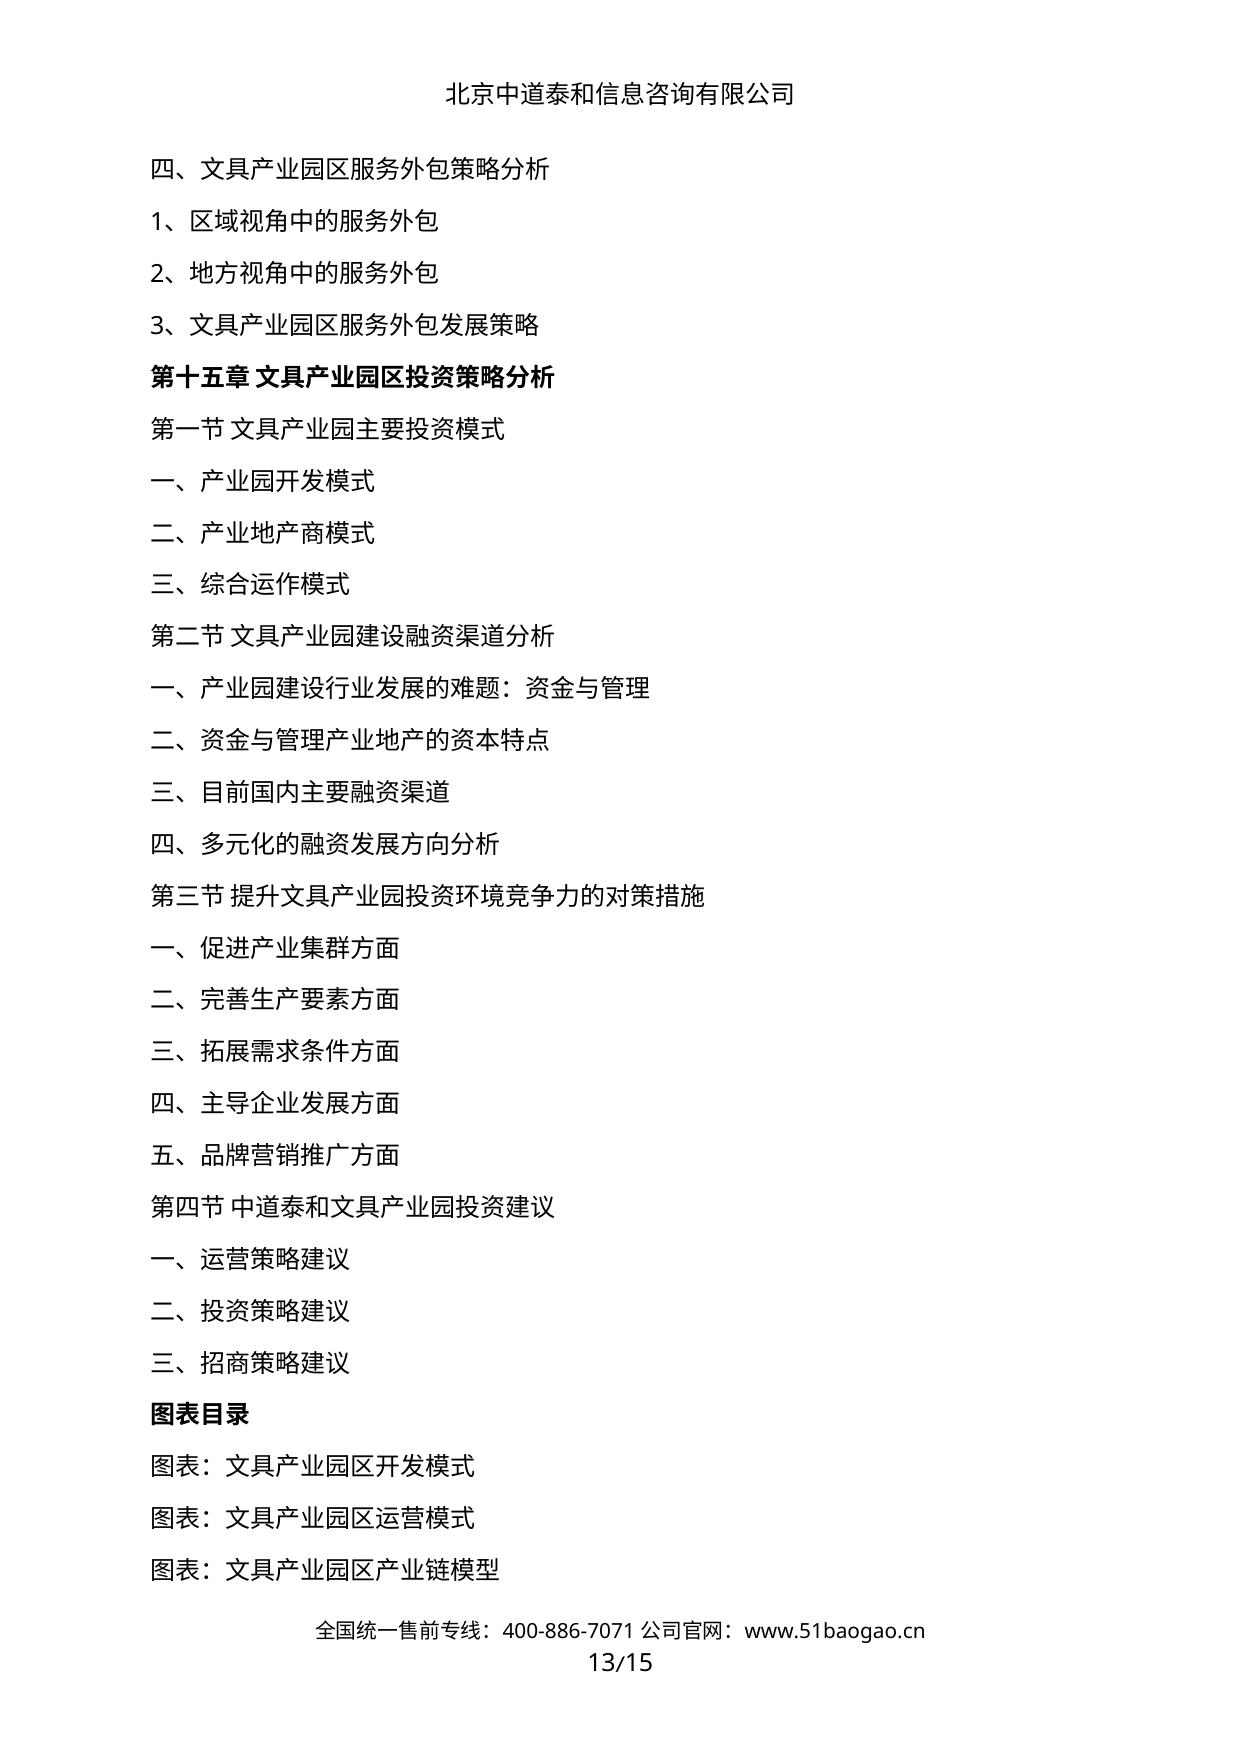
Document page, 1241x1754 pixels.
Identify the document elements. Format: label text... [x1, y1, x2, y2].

text 一、促进产业集群方面 [150, 928, 1090, 964]
text 第二节 文具产业园建设融资渠道分析 [150, 617, 1090, 653]
text 二、资金与管理产业地产的资本特点 [150, 721, 1090, 757]
text 2、地方视角中的服务外包 [150, 254, 1090, 290]
text 图表：文具产业园区开发模式 [150, 1447, 1090, 1483]
text 第三节 提升文具产业园投资环境竞争力的对策措施 [150, 876, 1090, 912]
text 二、完善生产要素方面 [150, 980, 1090, 1016]
text 四、主导企业发展方面 [150, 1084, 1090, 1120]
text 图表：文具产业园区产业链模型 [150, 1551, 1090, 1587]
text 三、拓展需求条件方面 [150, 1032, 1090, 1068]
text 三、综合运作模式 [150, 565, 1090, 601]
text 3、文具产业园区服务外包发展策略 [150, 306, 1090, 342]
text 一、产业园开发模式 [150, 461, 1090, 497]
text 四、多元化的融资发展方向分析 [150, 824, 1090, 861]
text 图表目录 [150, 1395, 1090, 1431]
text 一、运营策略建议 [150, 1239, 1090, 1276]
text 第四节 中道泰和文具产业园投资建议 [150, 1187, 1090, 1224]
text 二、产业地产商模式 [150, 513, 1090, 549]
text 五、品牌营销推广方面 [150, 1136, 1090, 1172]
text 第一节 文具产业园主要投资模式 [150, 409, 1090, 446]
text 第十五章 文具产业园区投资策略分析 [150, 357, 1090, 394]
text 四、文具产业园区服务外包策略分析 [150, 150, 1090, 186]
text 图表：文具产业园区运营模式 [150, 1499, 1090, 1535]
text 三、目前国内主要融资渠道 [150, 772, 1090, 809]
text 1、区域视角中的服务外包 [150, 202, 1090, 238]
text 一、产业园建设行业发展的难题：资金与管理 [150, 669, 1090, 705]
text 三、招商策略建议 [150, 1343, 1090, 1379]
text 二、投资策略建议 [150, 1291, 1090, 1327]
